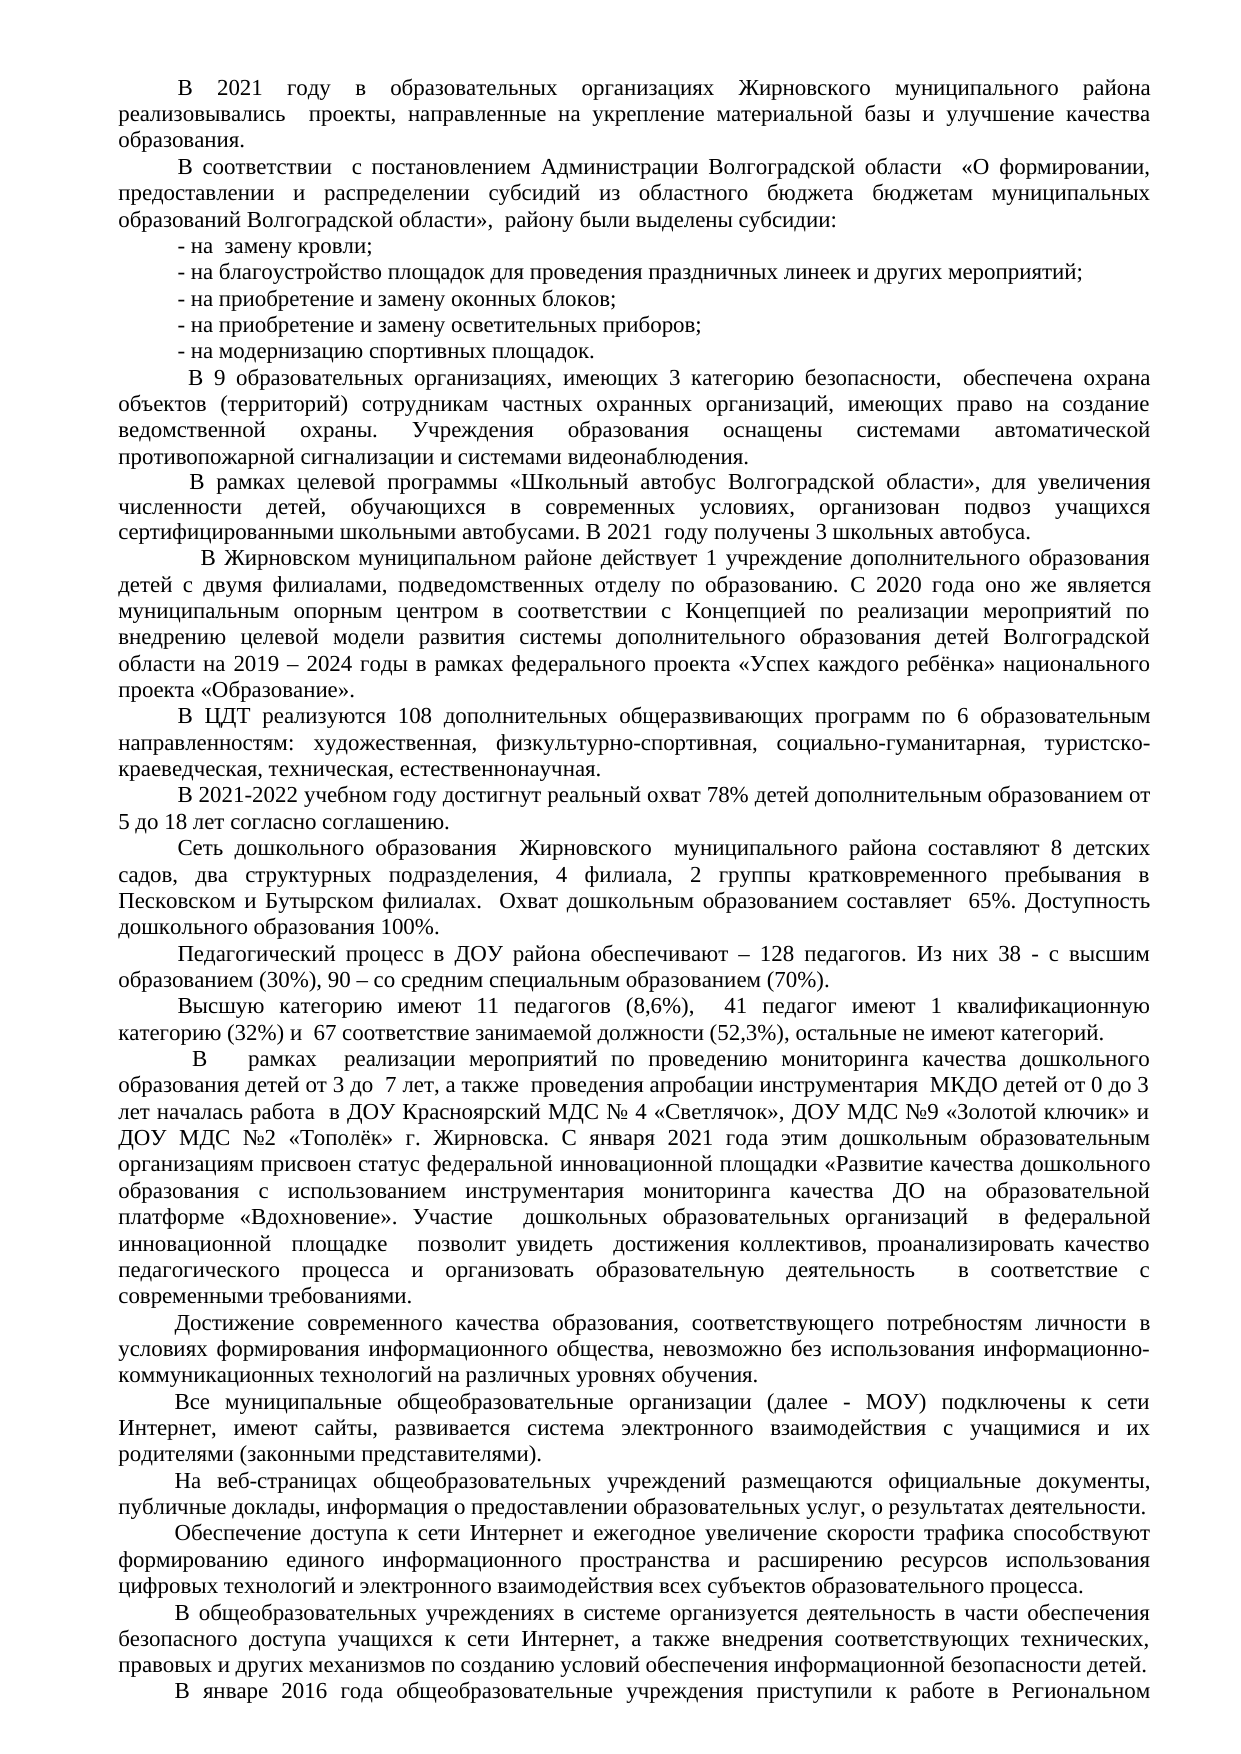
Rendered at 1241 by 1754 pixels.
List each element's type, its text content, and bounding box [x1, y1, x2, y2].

text В рамках реализации мероприятий по проведению мониторинга качества дошкольного образования детей от 3 до 7 лет, а также проведения апробации инструментария МКДО детей от 0 до 3 лет началась работа в ДОУ Красноярский МДС № 4 «Светлячок», ДОУ МДС №9 «Золотой ключик» и ДОУ МДС №2 «Тополёк» г. Жирновска. С января 2021 года этим дошкольным образовательным организациям присвоен статус федеральной инновационной площадки «Развитие качества дошкольного образования с использованием инструментария мониторинга качества ДО на образовательной платформе «Вдохновение». Участие дошкольных образовательных организаций в федеральной инновационной площадке позволит увидеть достижения коллективов, проанализировать качество педагогического процесса и организовать образовательную деятельность в соответствие с современными требованиями. [118, 1045, 1152, 1309]
text Достижение современного качества образования, соответствующего потребностям личности в условиях формирования информационного общества, невозможно без использования информационно-коммуникационных технологий на различных уровнях обучения. [118, 1309, 1152, 1388]
text Все муниципальные общеобразовательные организации (далее - МОУ) подключены к сети Интернет, имеют сайты, развивается система электронного взаимодействия с учащимися и их родителями (законными представителями). [118, 1388, 1152, 1467]
text В 2021 году в образовательных организациях Жирновского муниципального района реализовывались проекты, направленные на укрепление материальной базы и улучшение качества образования. [118, 74, 1152, 153]
text Сеть дошкольного образования Жирновского муниципального района составляют 8 детских садов, два структурных подразделения, 4 филиала, 2 группы кратковременного пребывания в Песковском и Бутырском филиалах. Охват дошкольным образованием составляет 65%. Доступность дошкольного образования 100%. [118, 834, 1152, 940]
text В 2021-2022 учебном году достигнут реальный охват 78% детей дополнительным образованием от 5 до 18 лет согласно соглашению. [118, 782, 1152, 834]
text Педагогический процесс в ДОУ района обеспечивают – 128 педагогов. Из них 38 - с высшим образованием (30%), 90 – со средним специальным образованием (70%). [118, 940, 1152, 992]
text - на замену кровли; [118, 232, 1152, 258]
text В соответствии с постановлением Администрации Волгоградской области «О формировании, предоставлении и распределении субсидий из областного бюджета бюджетам муниципальных образований Волгоградской области», району были выделены субсидии: [118, 153, 1152, 232]
text В рамках целевой программы «Школьный автобус Волгоградской области», для увеличения численности детей, обучающихся в современных условиях, организован подвоз учащихся сертифицированными школьными автобусами. В 2021 году получены 3 школьных автобуса. [118, 469, 1152, 544]
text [118, 1678, 1152, 1704]
text В общеобразовательных учреждениях в системе организуется деятельность в части обеспечения безопасного доступа учащихся к сети Интернет, а также внедрения соответствующих технических, правовых и других механизмов по созданию условий обеспечения информационной безопасности детей. [118, 1598, 1152, 1678]
text - на благоустройство площадок для проведения праздничных линеек и других мероприятий; [118, 258, 1152, 285]
text На веб-страницах общеобразовательных учреждений размещаются официальные документы, публичные доклады, информация о предоставлении образовательных услуг, о результатах деятельности. [118, 1467, 1152, 1519]
text В Жирновском муниципальном районе действует 1 учреждение дополнительного образования детей с двумя филиалами, подведомственных отделу по образованию. С 2020 года оно же является муниципальным опорным центром в соответствии с Концепцией по реализации мероприятий по внедрению целевой модели развития системы дополнительного образования детей Волгоградской области на 2019 – 2024 годы в рамках федерального проекта «Успех каждого ребёнка» национального проекта «Образование». [118, 544, 1152, 702]
text - на модернизацию спортивных площадок. [118, 337, 1152, 364]
text - на приобретение и замену осветительных приборов; [118, 311, 1152, 337]
text - на приобретение и замену оконных блоков; [118, 285, 1152, 311]
text В ЦДТ реализуются 108 дополнительных общеразвивающих программ по 6 образовательным направленностям: художественная, физкультурно-спортивная, социально-гуманитарная, туристско-краеведческая, техническая, естественнонаучная. [118, 702, 1152, 782]
text Высшую категорию имеют 11 педагогов (8,6%), 41 педагог имеют 1 квалификационную категорию (32%) и 67 соответствие занимаемой должности (52,3%), остальные не имеют категорий. [118, 992, 1152, 1045]
text Обеспечение доступа к сети Интернет и ежегодное увеличение скорости трафика способствуют формированию единого информационного пространства и расширению ресурсов использования цифровых технологий и электронного взаимодействия всех субъектов образовательного процесса. [118, 1519, 1152, 1598]
text В 9 образовательных организациях, имеющих 3 категорию безопасности, обеспечена охрана объектов (территорий) сотрудникам частных охранных организаций, имеющих право на создание ведомственной охраны. Учреждения образования оснащены системами автоматической противопожарной сигнализации и системами видеонаблюдения. [118, 364, 1152, 469]
